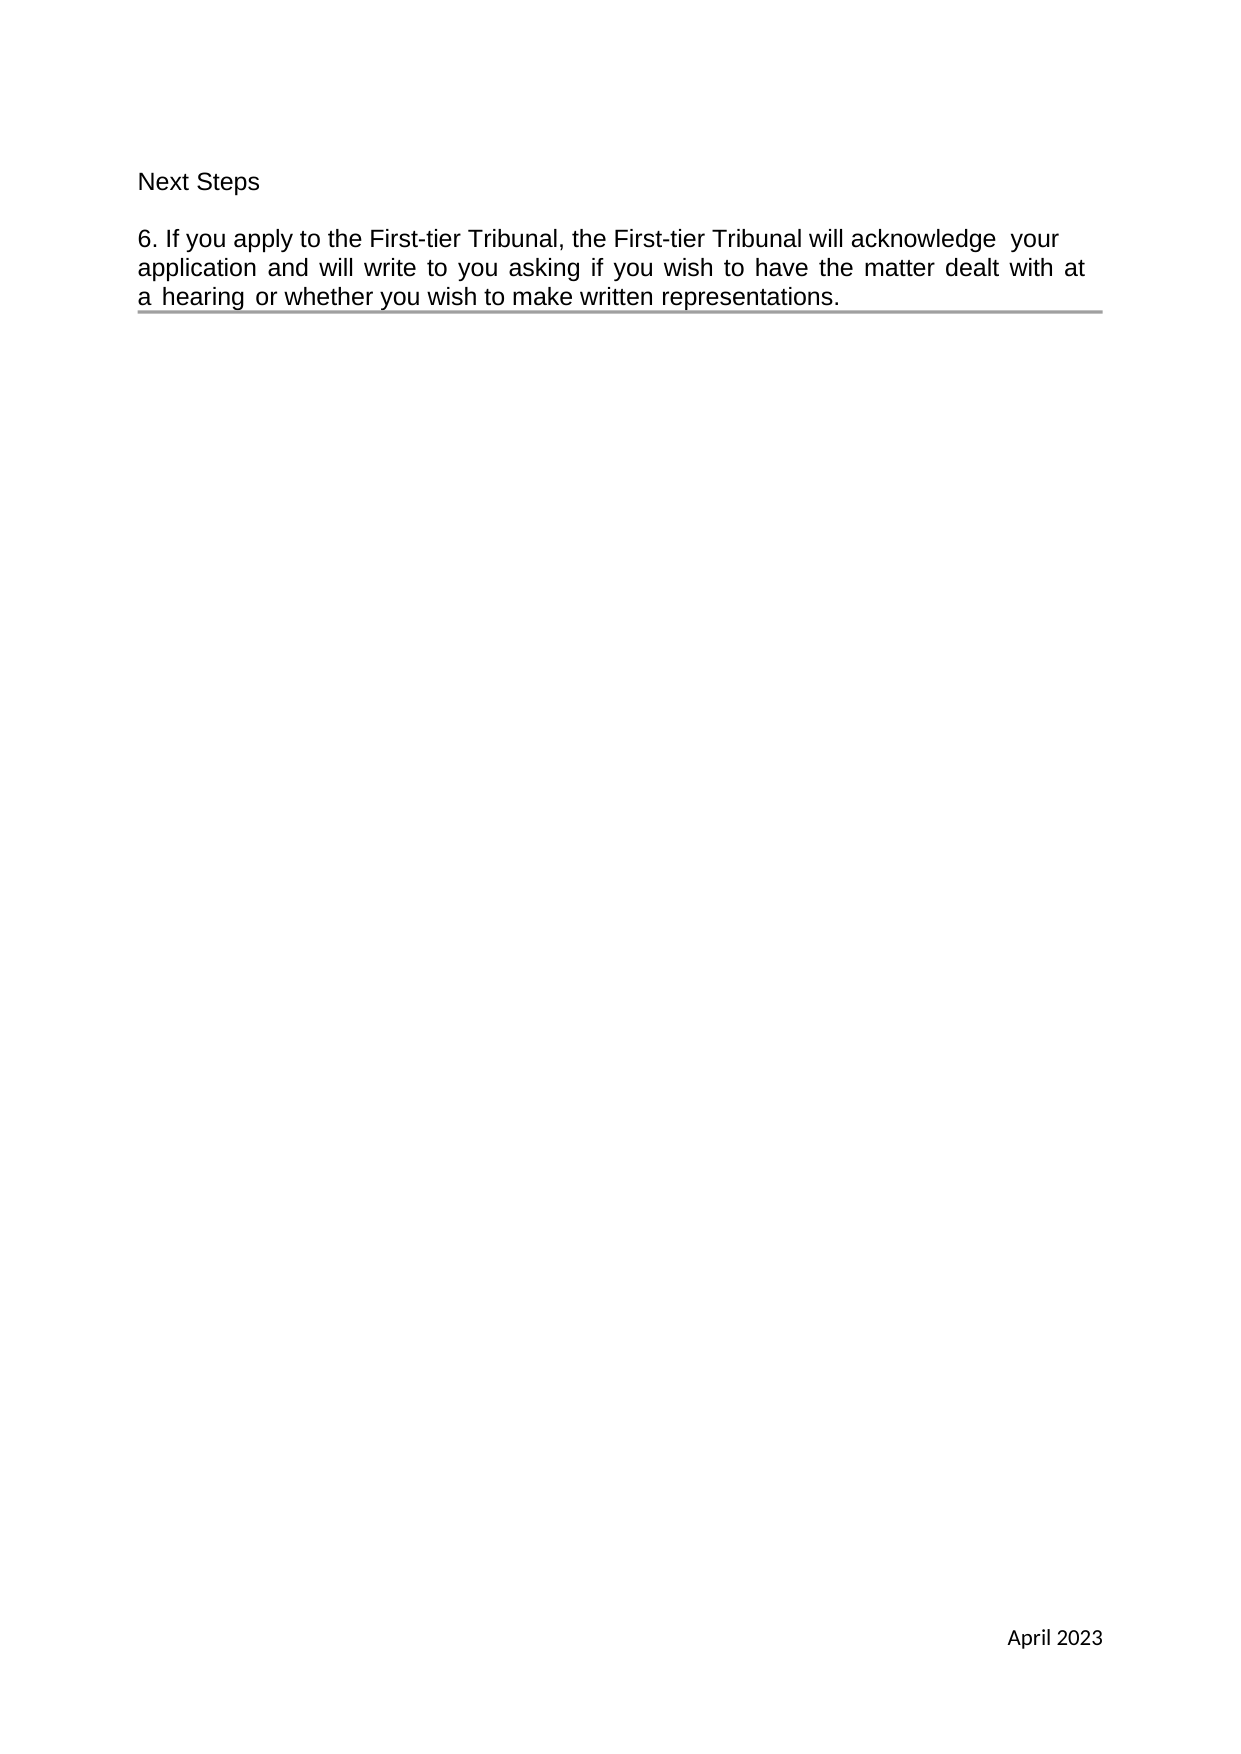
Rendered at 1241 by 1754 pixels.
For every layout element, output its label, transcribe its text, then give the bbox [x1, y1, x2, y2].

subtitle Next Steps [137, 167, 1103, 195]
list 6. If you apply to the First-tier Tribunal, the First-tier Tribunal will acknowledge your application and will write to you asking if you wish to have the matter dealt with at a hearing or whether you wish to make written representations. [137, 224, 1103, 310]
